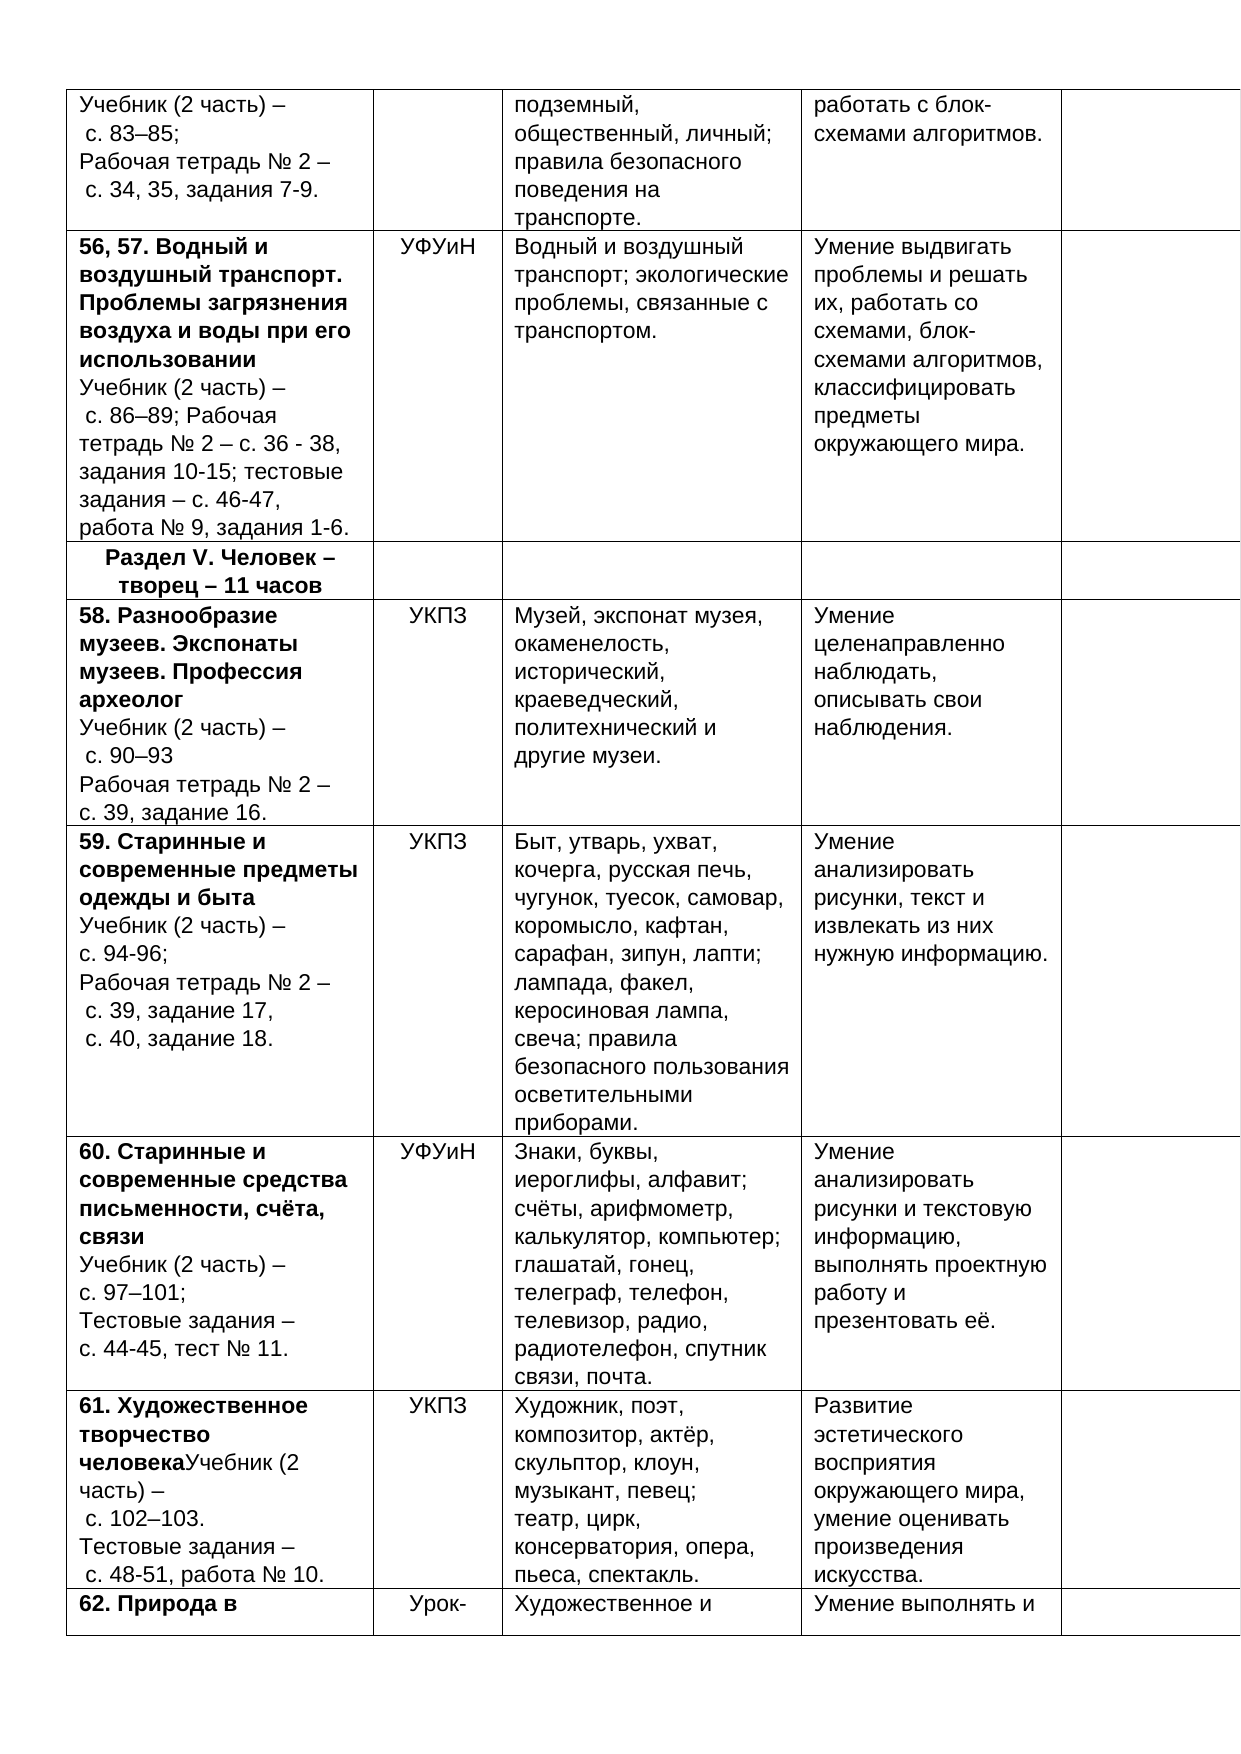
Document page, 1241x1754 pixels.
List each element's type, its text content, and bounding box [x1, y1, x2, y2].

table_cell [1062, 826, 1240, 1136]
table_cell 59. Старинные и современные предметы одежды и быта Учебник (2 часть) – с. 94-96; Рабочая тетрадь № 2 – с. 39, задание 17, с. 40, задание 18. [67, 826, 373, 1136]
table_cell Раздел V. Человек – творец – 11 часов [67, 542, 373, 599]
table_cell Умение выдвигать проблемы и решать их, работать со схемами, блок-схемами алгоритмов, классифицировать предметы окружающего мира. [802, 231, 1061, 541]
table_cell УФУиН [374, 1137, 502, 1390]
table_cell [1062, 542, 1240, 599]
table_cell Знаки, буквы, иероглифы, алфавит; счёты, арифмометр, калькулятор, компьютер; глашатай, гонец, телеграф, телефон, телевизор, радио, радиотелефон, спутник связи, почта. [503, 1137, 801, 1390]
table_cell Урок- презента ция [374, 1589, 502, 1635]
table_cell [67, 90, 373, 230]
table_cell [1062, 1137, 1240, 1390]
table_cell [503, 90, 801, 230]
table_cell [1062, 1589, 1240, 1635]
table_cell Умение анализировать рисунки и текстовую информацию, выполнять проектную работу и презентовать её. [802, 1137, 1061, 1390]
table_cell [503, 542, 801, 599]
table_cell Музей, экспонат музея, окаменелость, исторический, краеведческий, политехнический и другие музеи. [503, 600, 801, 825]
table_cell Развитие эстетического восприятия окружающего мира, умение оценивать произведения искусства. [802, 1391, 1061, 1588]
table_cell [1062, 600, 1240, 825]
table_cell 61. Художественное творчество человекаУчебник (2 часть) – с. 102–103. Тестовые задания – с. 48-51, работа № 10. [67, 1391, 373, 1588]
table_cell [802, 90, 1061, 230]
table_cell УКПЗ [374, 826, 502, 1136]
table_cell Художник, поэт, композитор, актёр, скульптор, клоун, музыкант, певец; театр, цирк, консерватория, опера, пьеса, спектакль. [503, 1391, 801, 1588]
table_cell Умение анализировать рисунки, текст и извлекать из них нужную информацию. [802, 826, 1061, 1136]
table_cell [1062, 231, 1240, 541]
table_cell 56, 57. Водный и воздушный транспорт. Проблемы загрязнения воздуха и воды при его использовании Учебник (2 часть) – с. 86–89; Рабочая тетрадь № 2 – с. 36 - 38, задания 10-15; тестовые задания – с. 46-47, работа № 9, задания 1-6. [67, 231, 373, 541]
table_cell Быт, утварь, ухват, кочерга, русская печь, чугунок, туесок, самовар, коромысло, кафтан, сарафан, зипун, лапти; лампада, факел, керосиновая лампа, свеча; правила безопасного пользования осветительными приборами. [503, 826, 801, 1136]
table_cell УКПЗ [374, 600, 502, 825]
table_cell УКПЗ [374, 1391, 502, 1588]
table_cell [1062, 90, 1240, 230]
table_cell [1062, 1391, 1240, 1588]
table_cell [802, 542, 1061, 599]
table_cell 60. Старинные и современные средства письменности, счёта, связи Учебник (2 часть) – с. 97–101; Тестовые задания – с. 44-45, тест № 11. [67, 1137, 373, 1390]
table_cell 58. Разнообразие музеев. Экспонаты музеев. Профессия археолог Учебник (2 часть) – с. 90–93 Рабочая тетрадь № 2 – с. 39, задание 16. [67, 600, 373, 825]
table_cell УР [374, 90, 502, 230]
table_cell УФУиН [374, 231, 502, 541]
table_cell Умение целенаправленно наблюдать, описывать свои наблюдения. [802, 600, 1061, 825]
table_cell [503, 1589, 801, 1635]
table_cell Водный и воздушный транспорт; экологические проблемы, связанные с транспортом. [503, 231, 801, 541]
table_cell [374, 542, 502, 599]
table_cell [67, 1589, 373, 1635]
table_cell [802, 1589, 1061, 1635]
